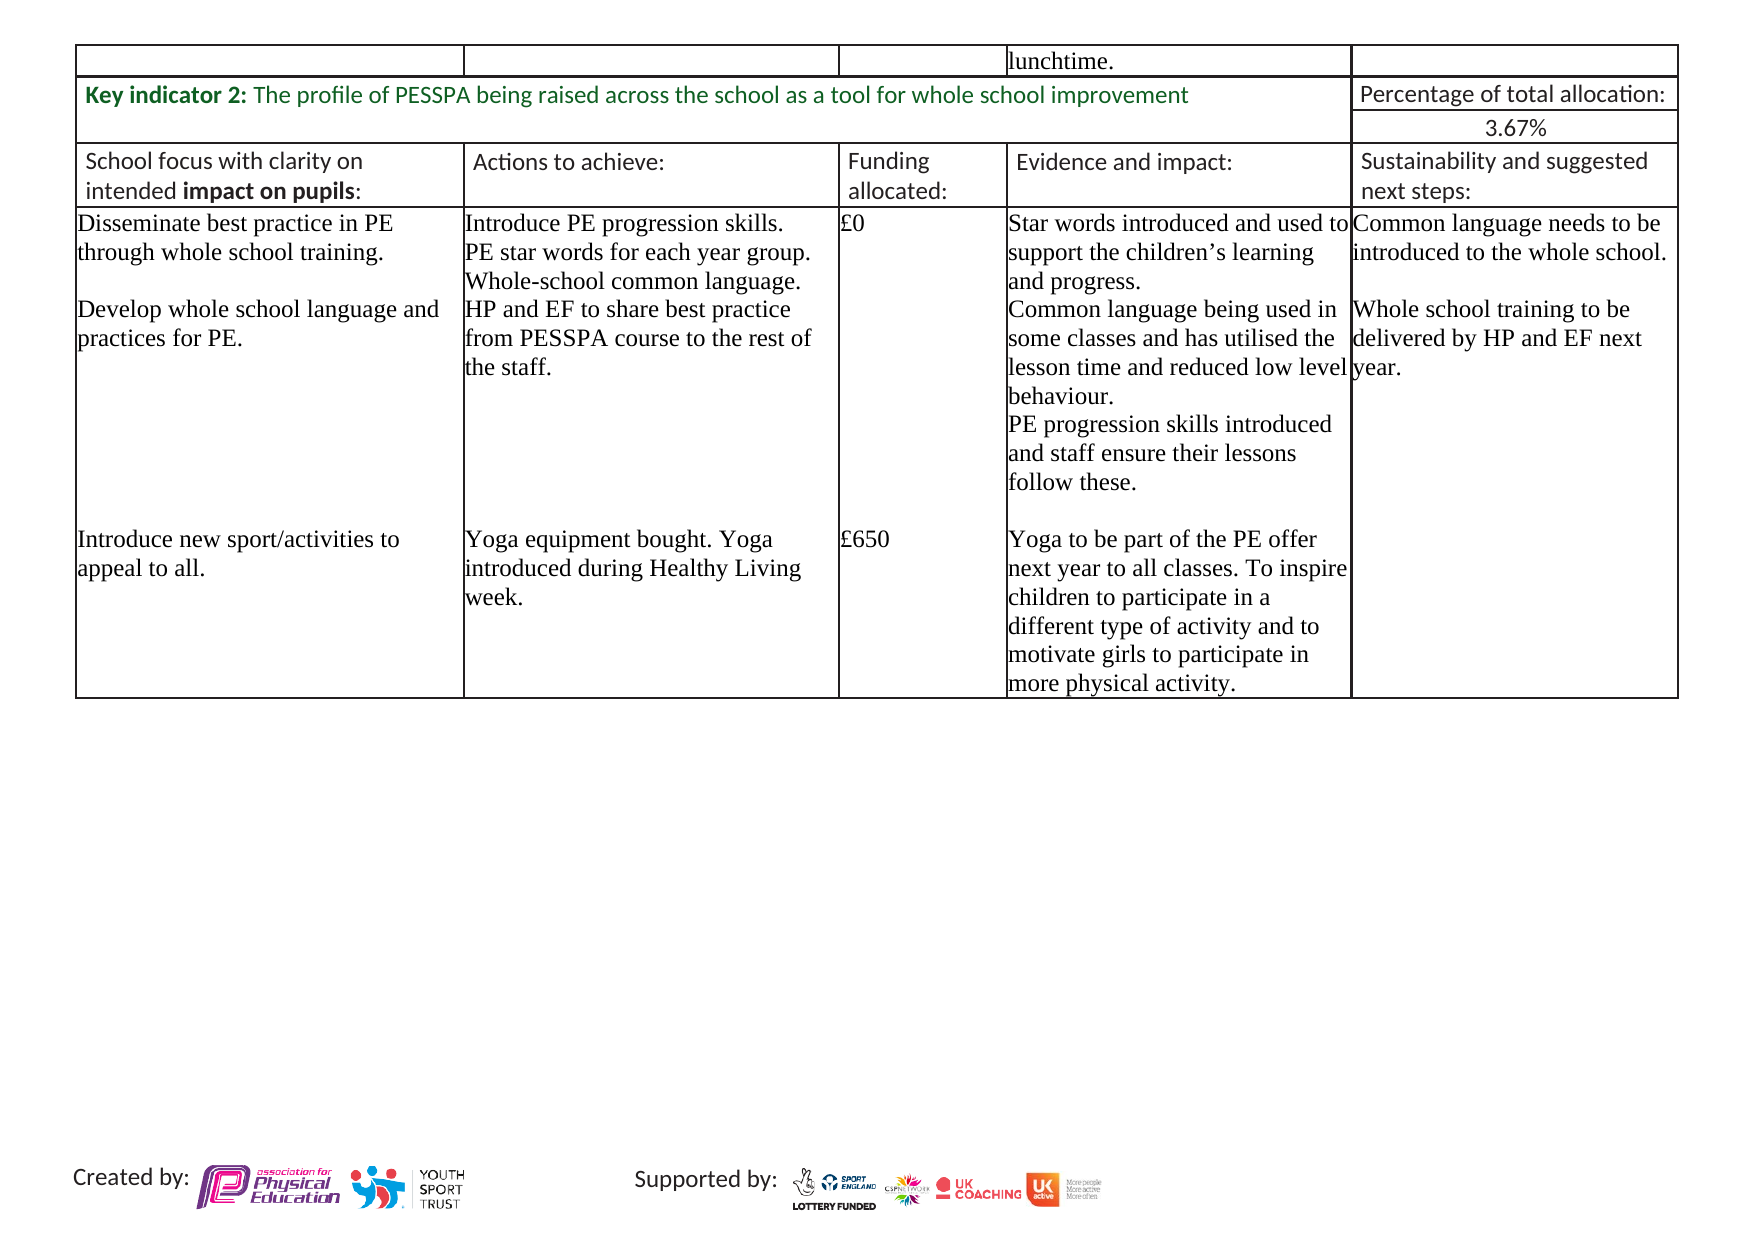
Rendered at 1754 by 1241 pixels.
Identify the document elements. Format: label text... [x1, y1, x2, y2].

table_cell Percentage of total allocation: [1353, 78, 1677, 108]
table_cell Sustainability and suggested next steps: [1353, 144, 1677, 206]
picture [841, 1176, 876, 1189]
table_cell £0 £650 [840, 208, 1006, 697]
picture [350, 1166, 464, 1209]
table_cell Introduce PE progression skills. PE star words for each year group. Whole-school common language. HP and EF to share best practice from PESSPA course to the rest of the staff. Yoga equipment bought. Yoga introduced during Healthy Living week. [465, 208, 838, 697]
picture [885, 1167, 930, 1212]
picture [936, 1177, 951, 1199]
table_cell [77, 46, 463, 74]
table_cell School focus with clarity on intended impact on pupils: [77, 144, 463, 206]
table_cell Common language needs to be introduced to the whole school. Whole school training to be delivered by HP and EF next year. [1353, 208, 1677, 697]
picture [793, 1168, 815, 1196]
picture [821, 1174, 838, 1191]
picture [955, 1179, 1022, 1199]
picture [203, 1168, 246, 1208]
picture [366, 1186, 390, 1209]
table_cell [840, 46, 1006, 74]
table_cell Key indicator 2: The profile of PESSPA being raised across the school as a tool for whole school improvement [77, 78, 1350, 142]
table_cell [1353, 46, 1677, 74]
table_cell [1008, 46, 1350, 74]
table_cell Funding allocated: [840, 144, 1006, 206]
table_cell Disseminate best practice in PE through whole school training. Develop whole school language and practices for PE. Introduce new sport/activities to appeal to all. [77, 208, 463, 697]
picture [1025, 1171, 1102, 1207]
table_cell Star words introduced and used to support the children’s learning and progress. Common language being used in some classes and has utilised the lesson time and reduced low level behaviour. PE progression skills introduced and staff ensure their lessons follow these. Yoga to be part of the PE offer next year to all classes. To inspire children to participate in a different type of activity and to motivate girls to participate in more physical activity. [1008, 208, 1350, 697]
table_cell 3.67% [1353, 111, 1677, 142]
table_cell Actions to achieve: [465, 144, 838, 206]
table_cell Evidence and impact: [1008, 144, 1350, 206]
picture [250, 1168, 340, 1203]
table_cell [465, 46, 838, 74]
